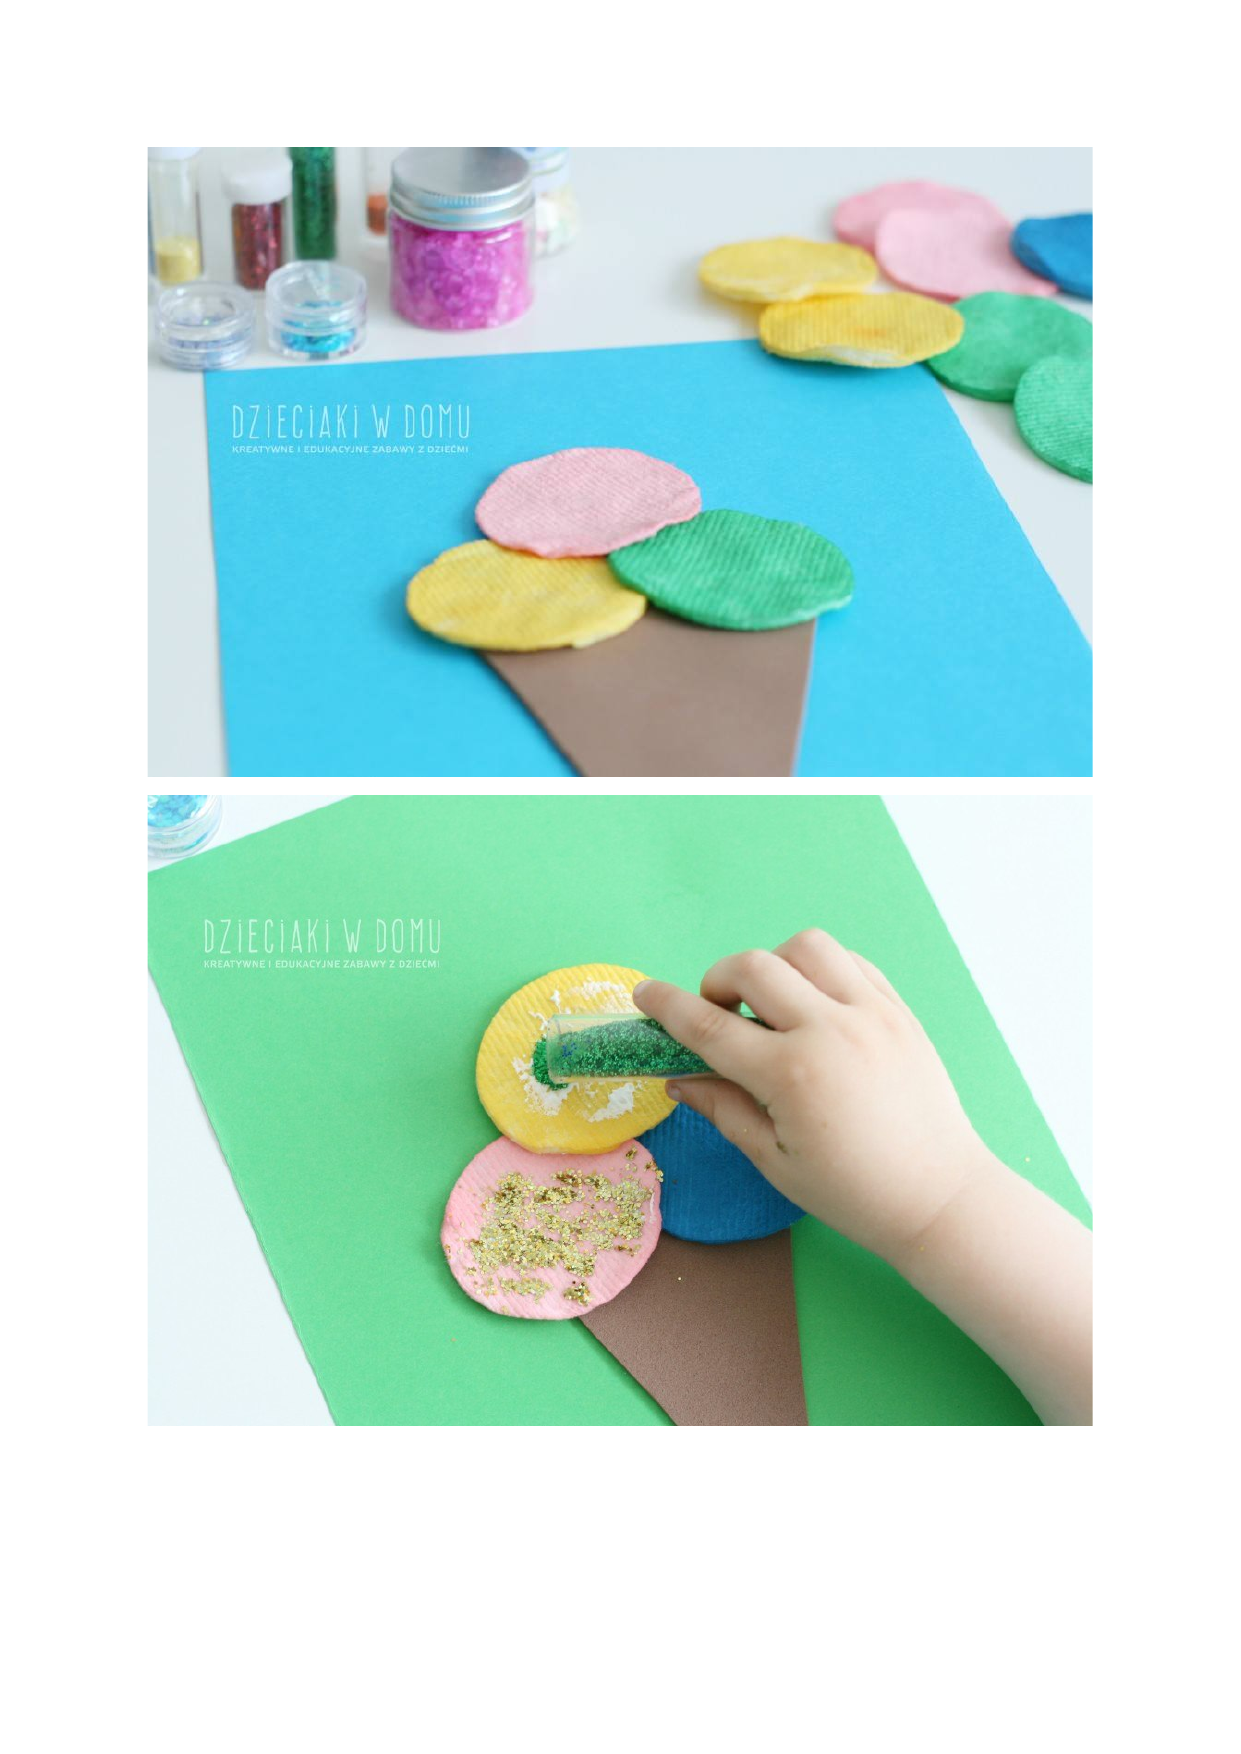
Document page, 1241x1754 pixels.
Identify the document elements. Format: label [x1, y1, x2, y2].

picture [147, 147, 1093, 777]
picture [147, 795, 1093, 1426]
